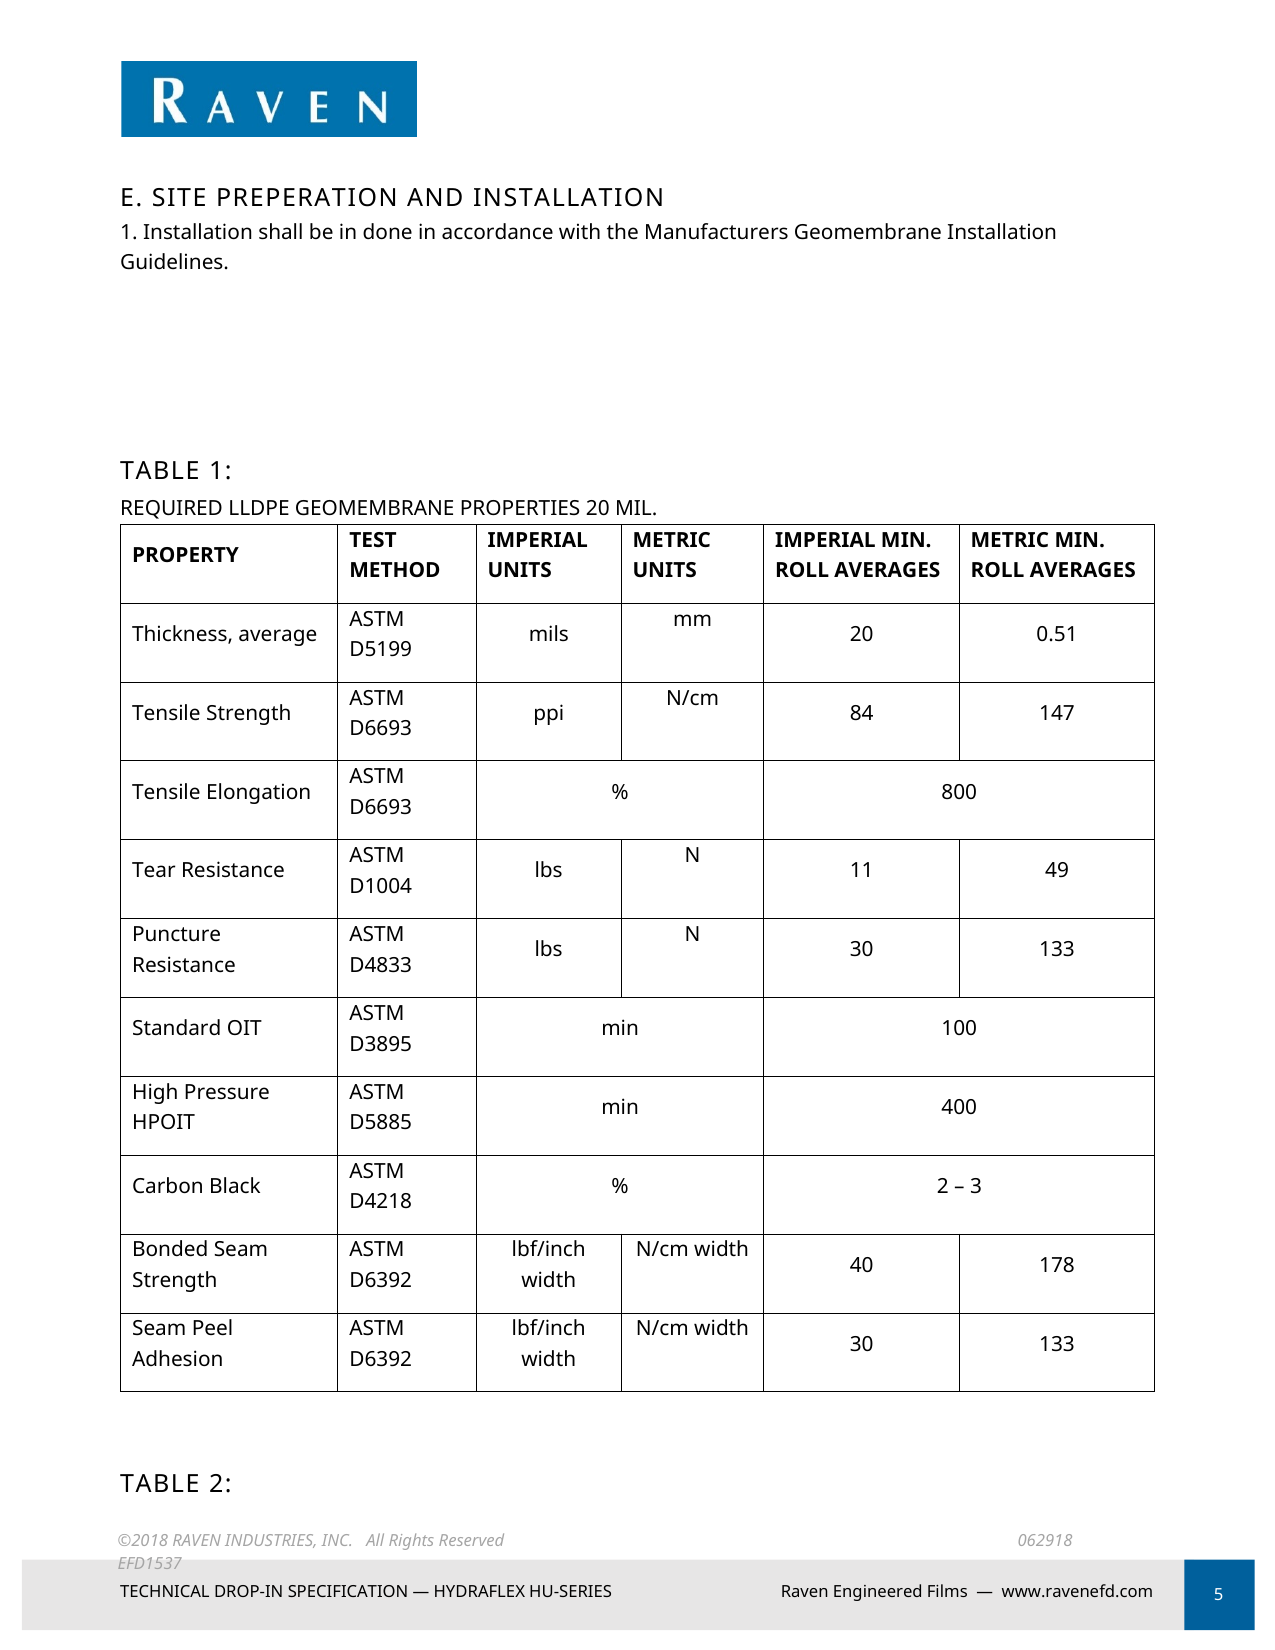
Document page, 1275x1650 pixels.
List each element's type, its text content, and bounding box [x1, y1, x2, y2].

table_cell 800 [764, 761, 1154, 839]
picture [257, 91, 283, 123]
table_cell ASTM D6693 [338, 761, 476, 839]
table_cell min [477, 1077, 763, 1155]
table_cell ASTM D5199 [338, 604, 476, 682]
text REQUIRED LLDPE Geomembrane PROPERTIES 20 MIL. [120, 493, 1155, 522]
table_cell Bonded Seam Strength [121, 1235, 337, 1312]
table_cell 11 [764, 840, 959, 918]
table_cell N/cm width [622, 1235, 763, 1312]
table_cell mm [622, 604, 763, 682]
table_cell % [477, 1156, 763, 1233]
table_cell 20 [764, 604, 959, 682]
table_header TEST METHOD [338, 525, 476, 603]
table_cell Tear Resistance [121, 840, 337, 918]
table_cell 30 [764, 919, 959, 997]
table_header METRIC MIN. ROLL AVERAGES [960, 525, 1154, 603]
table_cell ASTM D6693 [338, 683, 476, 760]
table_cell min [477, 998, 763, 1076]
table_header IMPERIAL UNITS [477, 525, 621, 603]
text 1. Installation shall be in done in accordance with the Manufacturers Geomembrane Installation Guidelines. [120, 217, 1155, 276]
table_cell 30 [764, 1314, 959, 1391]
table_cell ASTM D4218 [338, 1156, 476, 1233]
table_cell lbf/inch width [477, 1235, 621, 1312]
table_cell Carbon Black [121, 1156, 337, 1233]
table_cell % [477, 761, 763, 839]
table_cell 133 [960, 919, 1154, 997]
table_cell High Pressure HPOIT [121, 1077, 337, 1155]
table_cell 0.51 [960, 604, 1154, 682]
table_cell N [622, 919, 763, 997]
table_cell 400 [764, 1077, 1154, 1155]
table_cell lbs [477, 919, 621, 997]
picture [310, 88, 328, 125]
table_cell Seam Peel Adhesion [121, 1314, 337, 1391]
table_cell Tensile Strength [121, 683, 337, 760]
table_cell 133 [960, 1314, 1154, 1391]
picture [154, 77, 187, 124]
table_cell 100 [764, 998, 1154, 1076]
table_cell ASTM D4833 [338, 919, 476, 997]
list TABLE 2: [120, 1466, 1155, 1500]
table_header IMPERIAL MIN. ROLL AVERAGES [764, 525, 959, 603]
table_cell Puncture Resistance [121, 919, 337, 997]
table_cell 147 [960, 683, 1154, 760]
table_cell ASTM D3895 [338, 998, 476, 1076]
table_cell 178 [960, 1235, 1154, 1312]
table_cell ASTM D6392 [338, 1314, 476, 1391]
table_cell lbf/inch width [477, 1314, 621, 1391]
table_cell N/cm [622, 683, 763, 760]
list E. SITE PREPERATION AND INSTALLATION [120, 180, 1155, 214]
table_cell lbs [477, 840, 621, 918]
table_cell 49 [960, 840, 1154, 918]
table_cell Thickness, average [121, 604, 337, 682]
table_cell ASTM D1004 [338, 840, 476, 918]
table_cell 84 [764, 683, 959, 760]
table_cell mils [477, 604, 621, 682]
table_cell ASTM D5885 [338, 1077, 476, 1155]
table_cell N/cm width [622, 1314, 763, 1391]
table_header PROPERTY [121, 525, 337, 603]
table_cell N [622, 840, 763, 918]
picture [356, 90, 390, 123]
list TABLE 1: [120, 452, 1155, 486]
table_cell ASTM D6392 [338, 1235, 476, 1312]
table_cell 2 – 3 [764, 1156, 1154, 1233]
table_cell Tensile Elongation [121, 761, 337, 839]
table_cell ppi [477, 683, 621, 760]
table_cell Standard OIT [121, 998, 337, 1076]
table_cell 40 [764, 1235, 959, 1312]
picture [208, 91, 234, 123]
table_header METRIC UNITS [622, 525, 763, 603]
